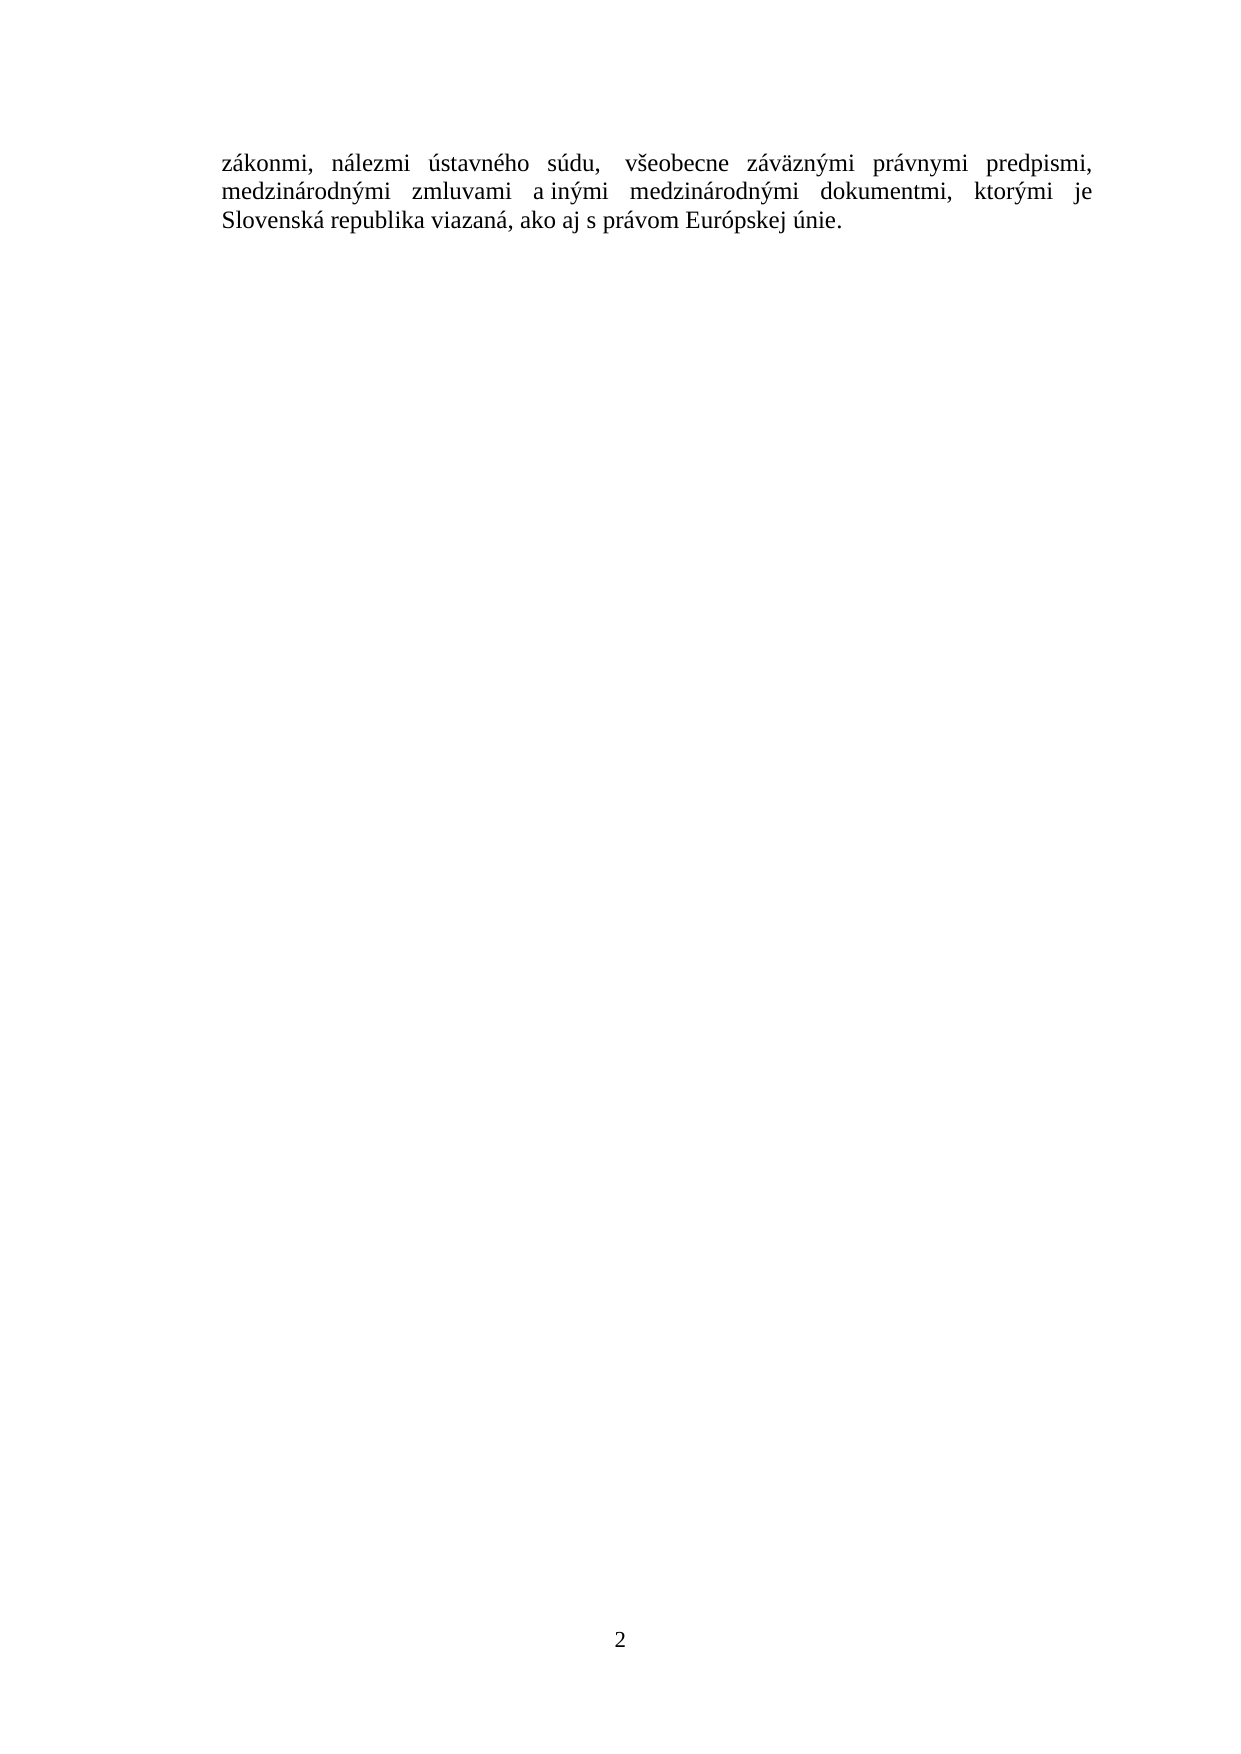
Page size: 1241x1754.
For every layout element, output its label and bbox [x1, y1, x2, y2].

text [221, 148, 1093, 234]
